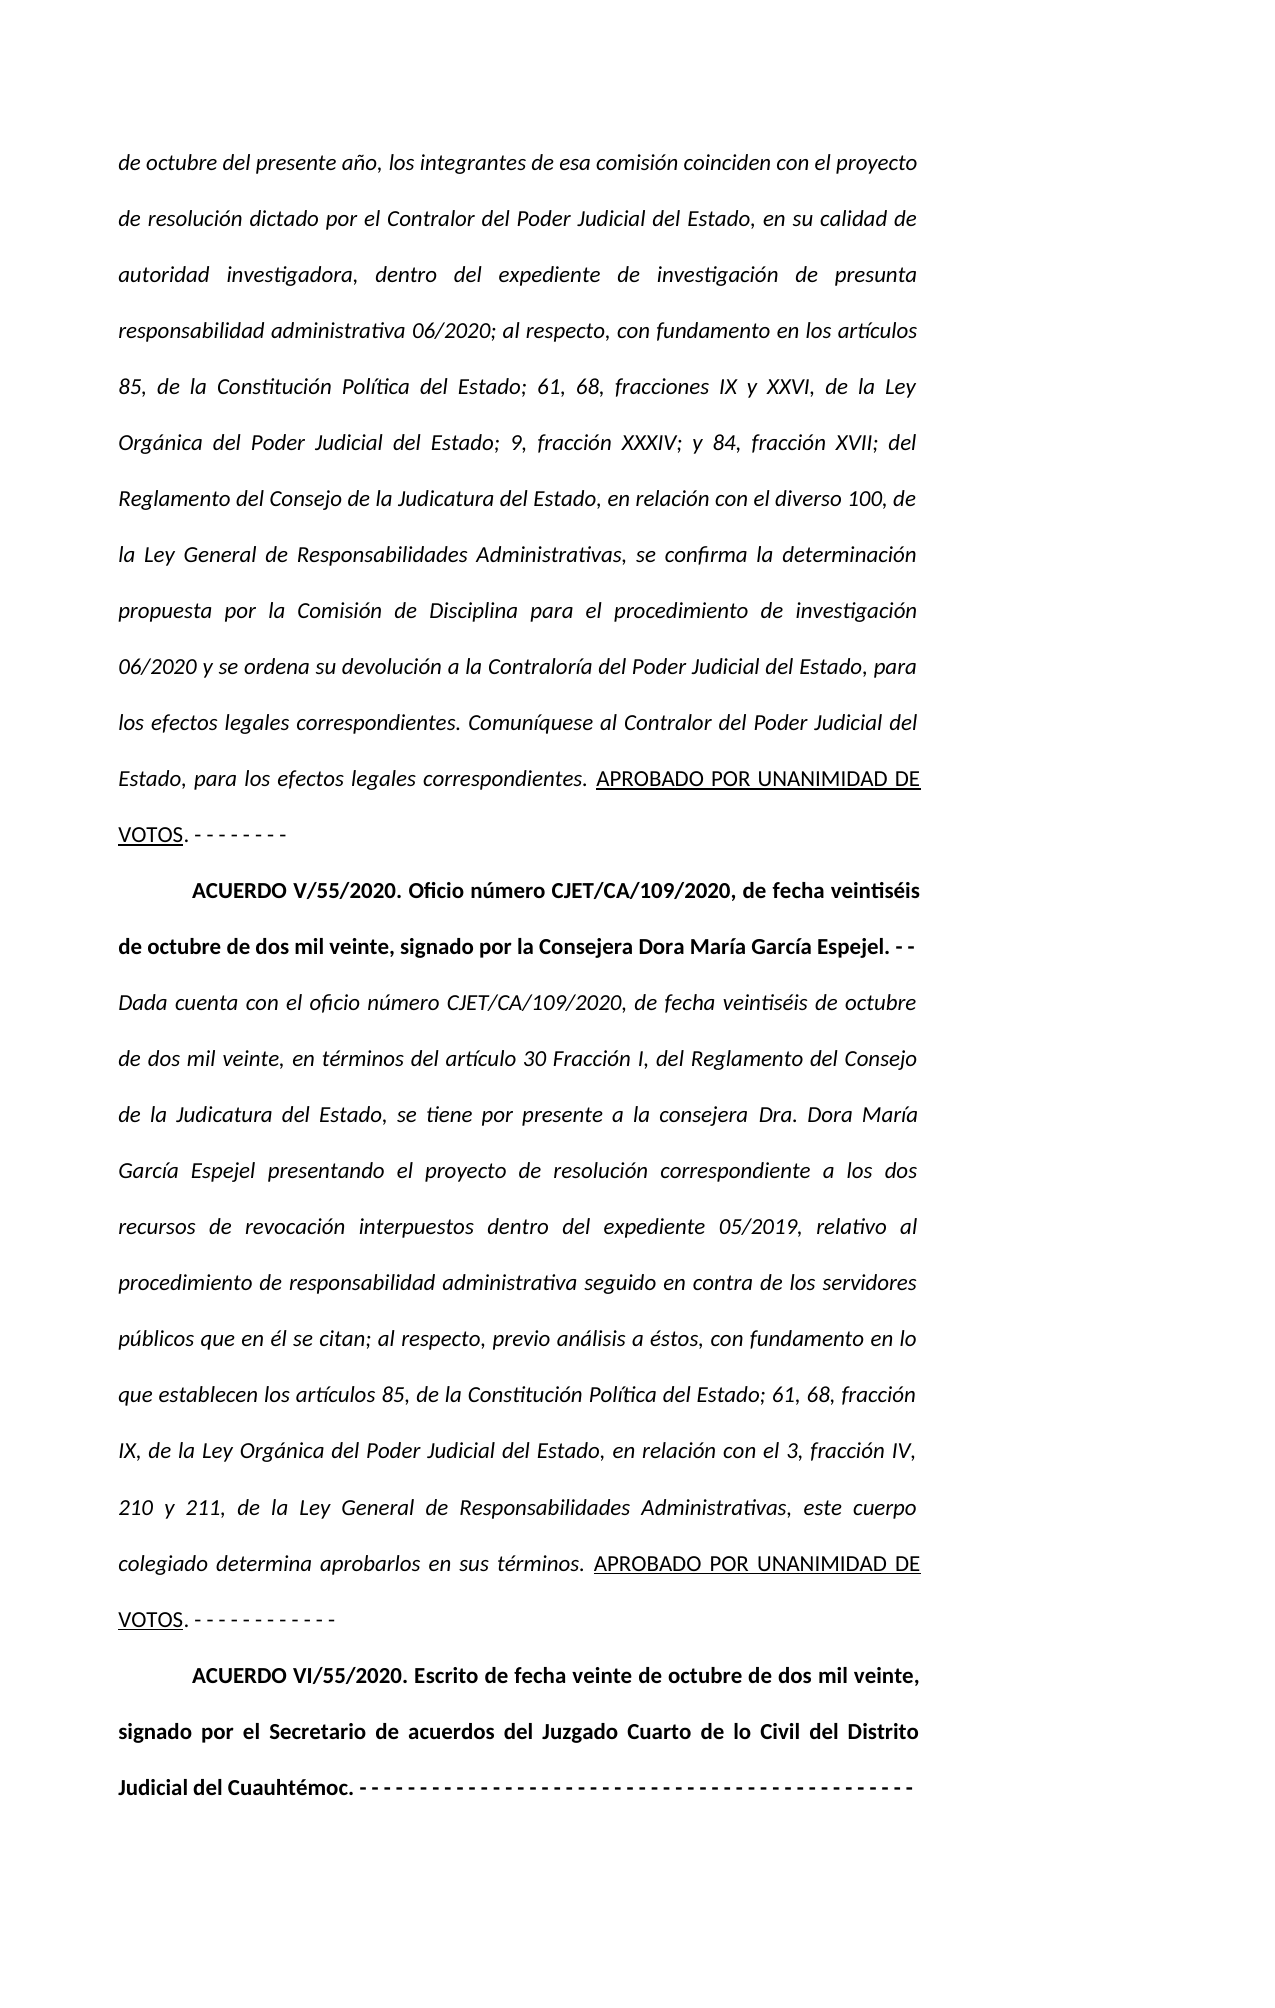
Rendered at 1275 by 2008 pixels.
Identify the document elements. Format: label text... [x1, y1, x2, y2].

text ACUERDO VI/55/2020. Escrito de fecha veinte de octubre de dos mil veinte, signado por el Secretario de acuerdos del Juzgado Cuarto de lo Civil del Distrito Judicial del Cuauhtémoc. - - - - - - - - - - - - - - - - - - - - - - - - - - - - - - - - - - - - - - - - - - - - - - [118, 1661, 921, 1801]
text ACUERDO V/55/2020. Oficio número CJET/CA/109/2020, de fecha veintiséis de octubre de dos mil veinte, signado por la Consejera Dora María García Espejel. - - [118, 876, 921, 960]
text Dada cuenta con el oficio número CJET/CA/109/2020, de fecha veintiséis de octubre de dos mil veinte, en términos del artículo 30 Fracción I, del Reglamento del Consejo de la Judicatura del Estado, se tiene por presente a la consejera Dra. Dora María García Espejel presentando el proyecto de resolución correspondiente a los dos recursos de revocación interpuestos dentro del expediente 05/2019, relativo al procedimiento de responsabilidad administrativa seguido en contra de los servidores públicos que en él se citan; al respecto, previo análisis a éstos, con fundamento en lo que establecen los artículos 85, de la Constitución Política del Estado; 61, 68, fracción IX, de la Ley Orgánica del Poder Judicial del Estado, en relación con el 3, fracción IV, 210 y 211, de la Ley General de Responsabilidades Administrativas, este cuerpo colegiado determina aprobarlos en sus términos. APROBADO POR UNANIMIDAD DE VOTOS. - - - - - - - - - - - - [118, 988, 921, 1633]
